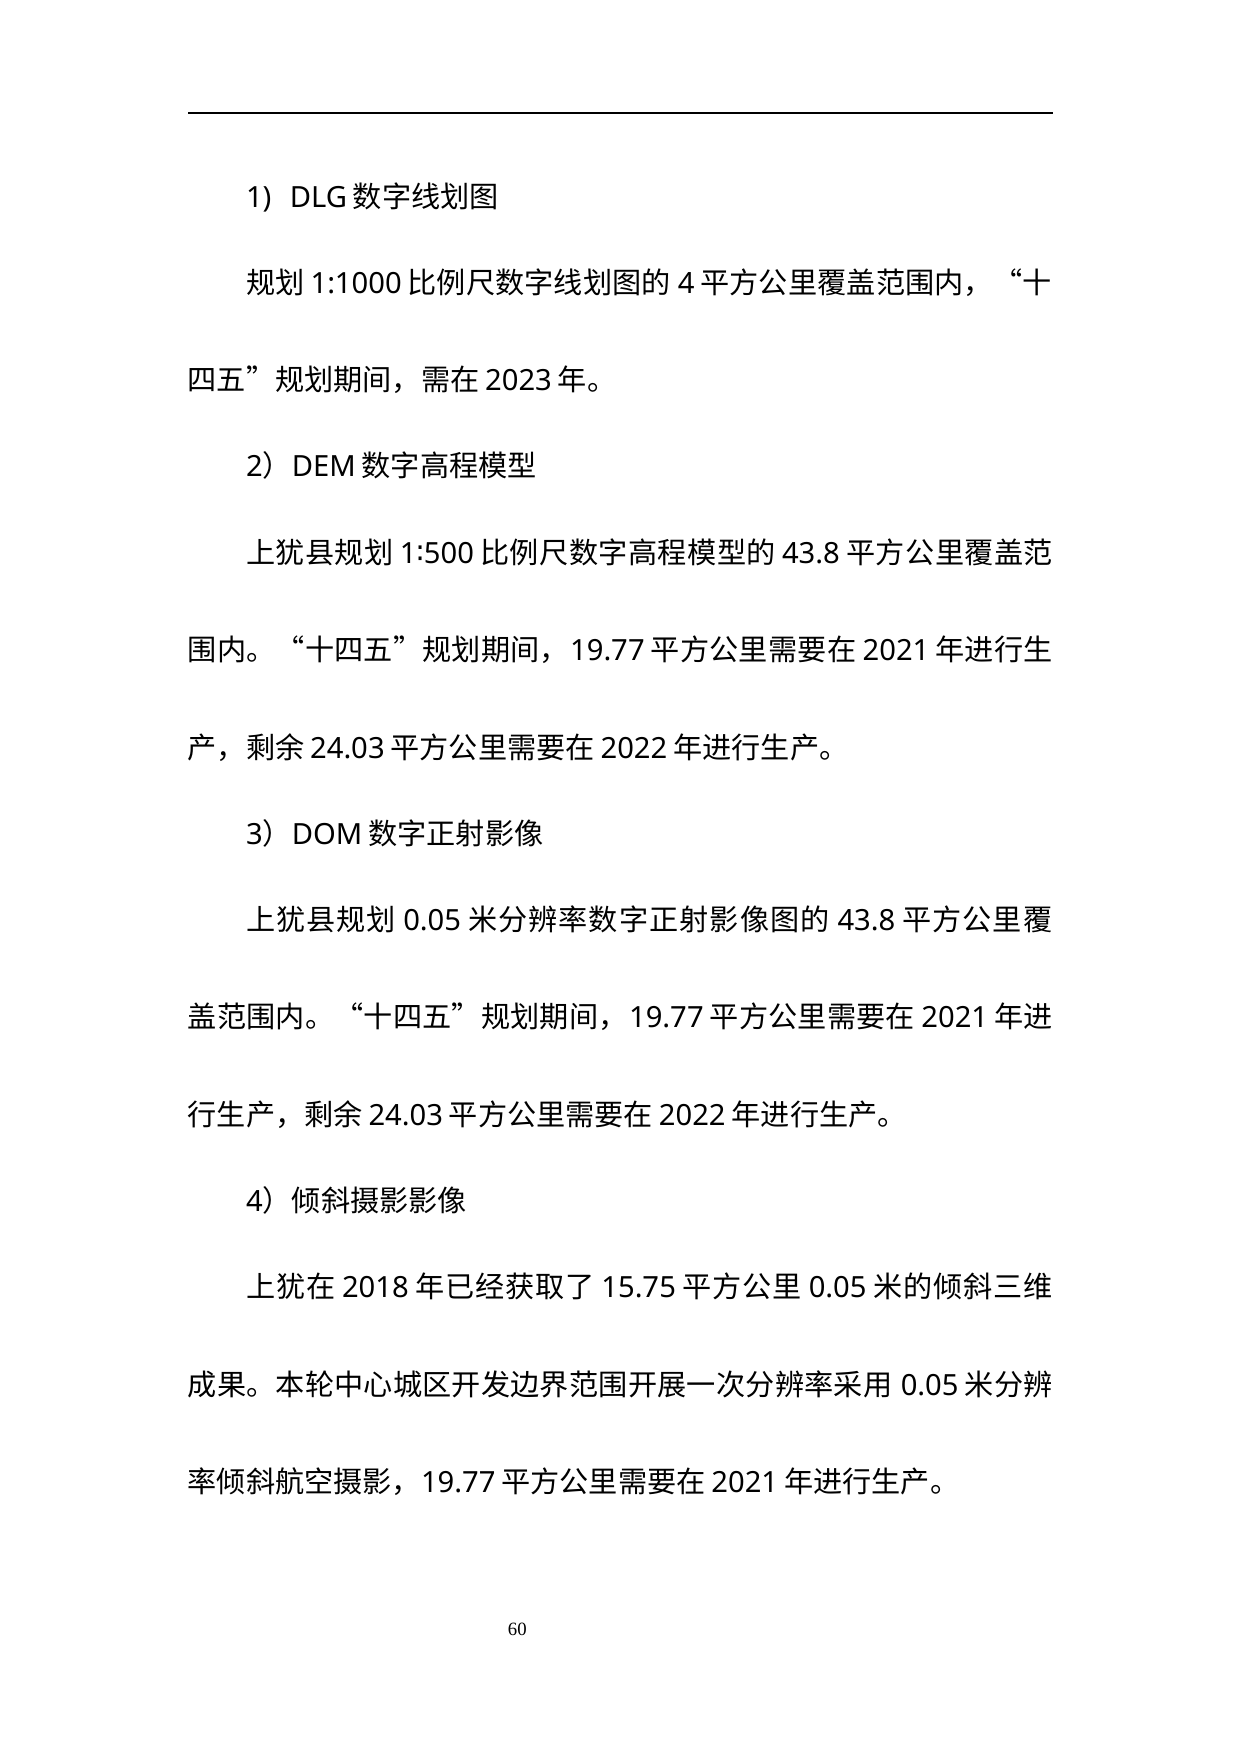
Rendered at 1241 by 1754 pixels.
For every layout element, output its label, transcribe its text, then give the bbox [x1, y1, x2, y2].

text 上犹县规划1∶500比例尺数字高程模型的43.8平方公里覆盖范围内。“十四五”规划期间，19.77平方公里需要在2021年进行生产，剩余24.03平方公里需要在2022年进行生产。 [187, 518, 1053, 778]
list DEM数字高程模型 [187, 432, 1053, 497]
list DOM数字正射影像 [187, 799, 1053, 864]
text 上犹在2018年已经获取了15.75平方公里0.05米的倾斜三维成果。本轮中心城区开发边界范围开展一次分辨率采用0.05米分辨率倾斜航空摄影，19.77平方公里需要在2021年进行生产。 [187, 1252, 1053, 1512]
list DLG数字线划图 [246, 162, 1053, 227]
list 倾斜摄影影像 [187, 1166, 1053, 1231]
text 规划1:1000比例尺数字线划图的4平方公里覆盖范围内，“十四五”规划期间，需在2023年。 [187, 248, 1053, 411]
text 上犹县规划0.05米分辨率数字正射影像图的43.8平方公里覆盖范围内。“十四五”规划期间，19.77平方公里需要在2021年进行生产，剩余24.03平方公里需要在2022年进行生产。 [187, 885, 1053, 1145]
